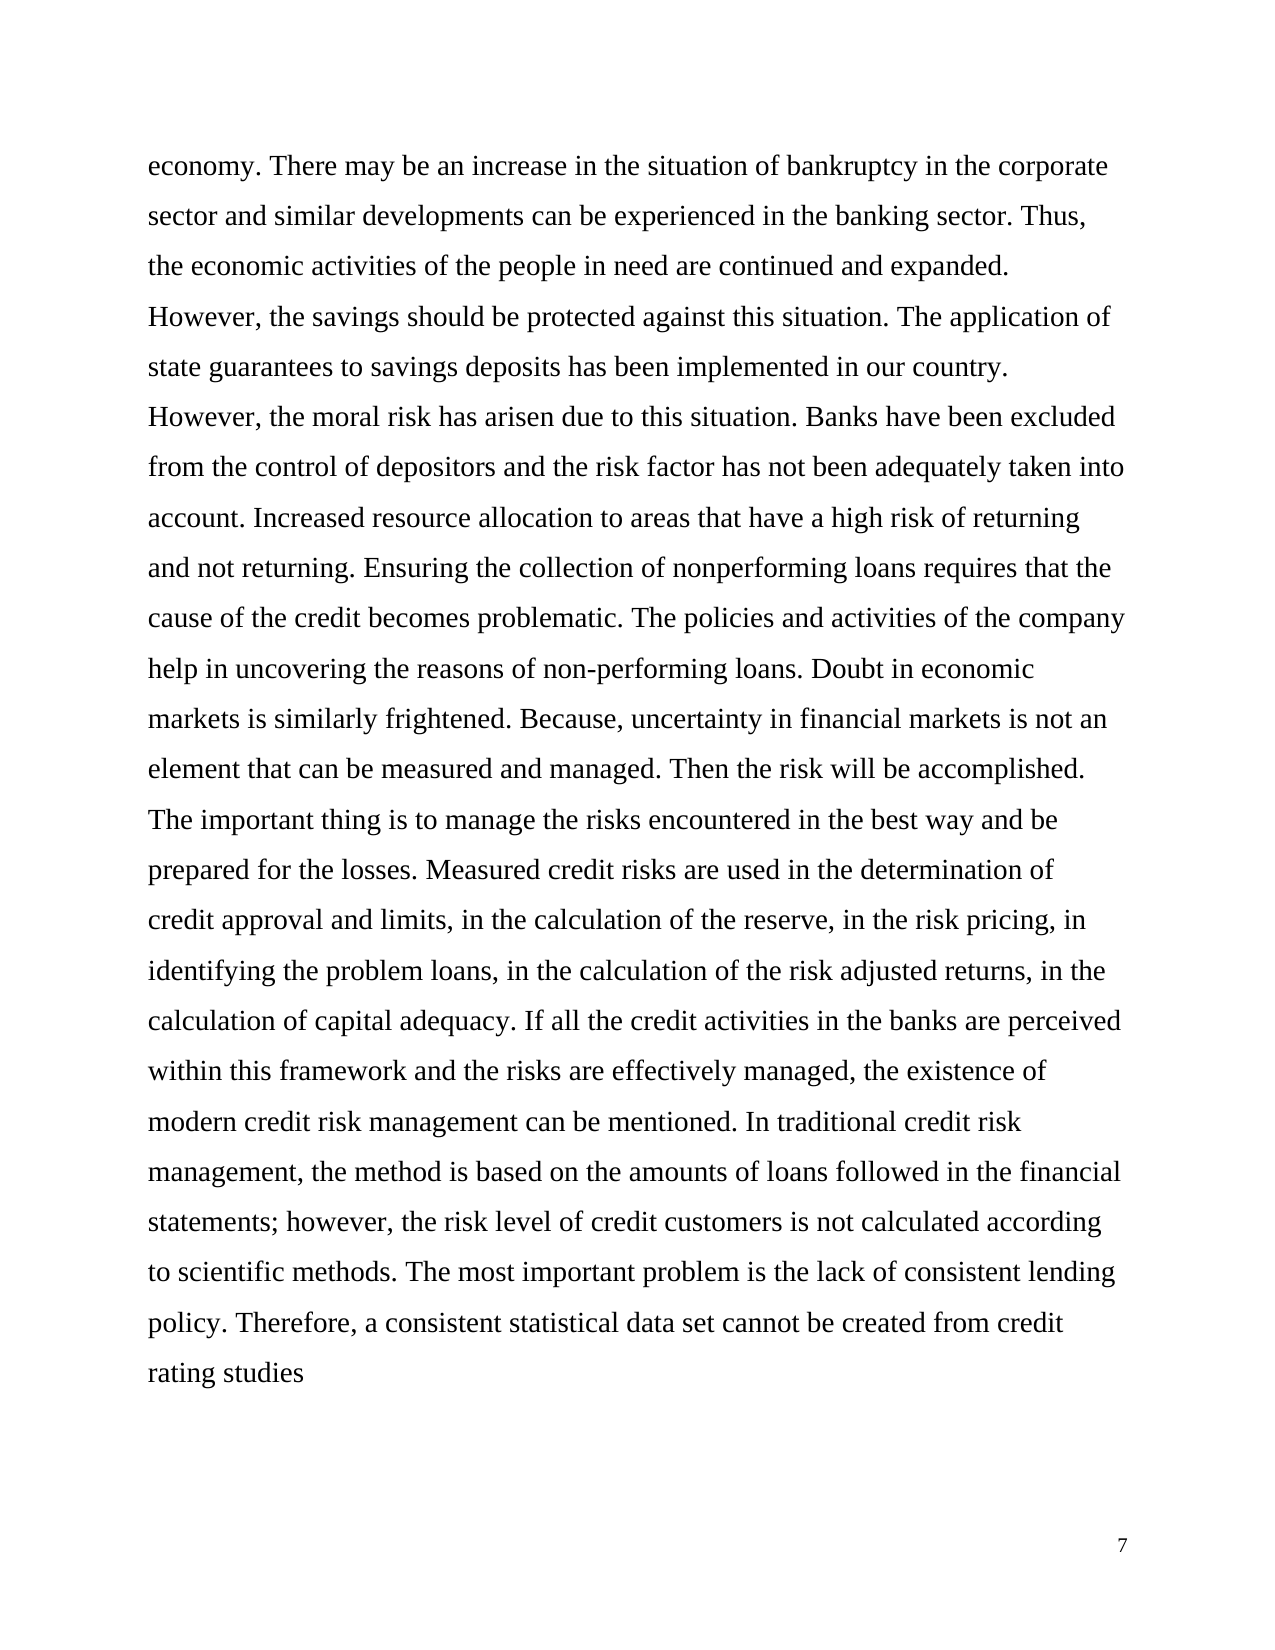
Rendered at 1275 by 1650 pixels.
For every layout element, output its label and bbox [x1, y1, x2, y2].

text [148, 148, 1127, 1389]
